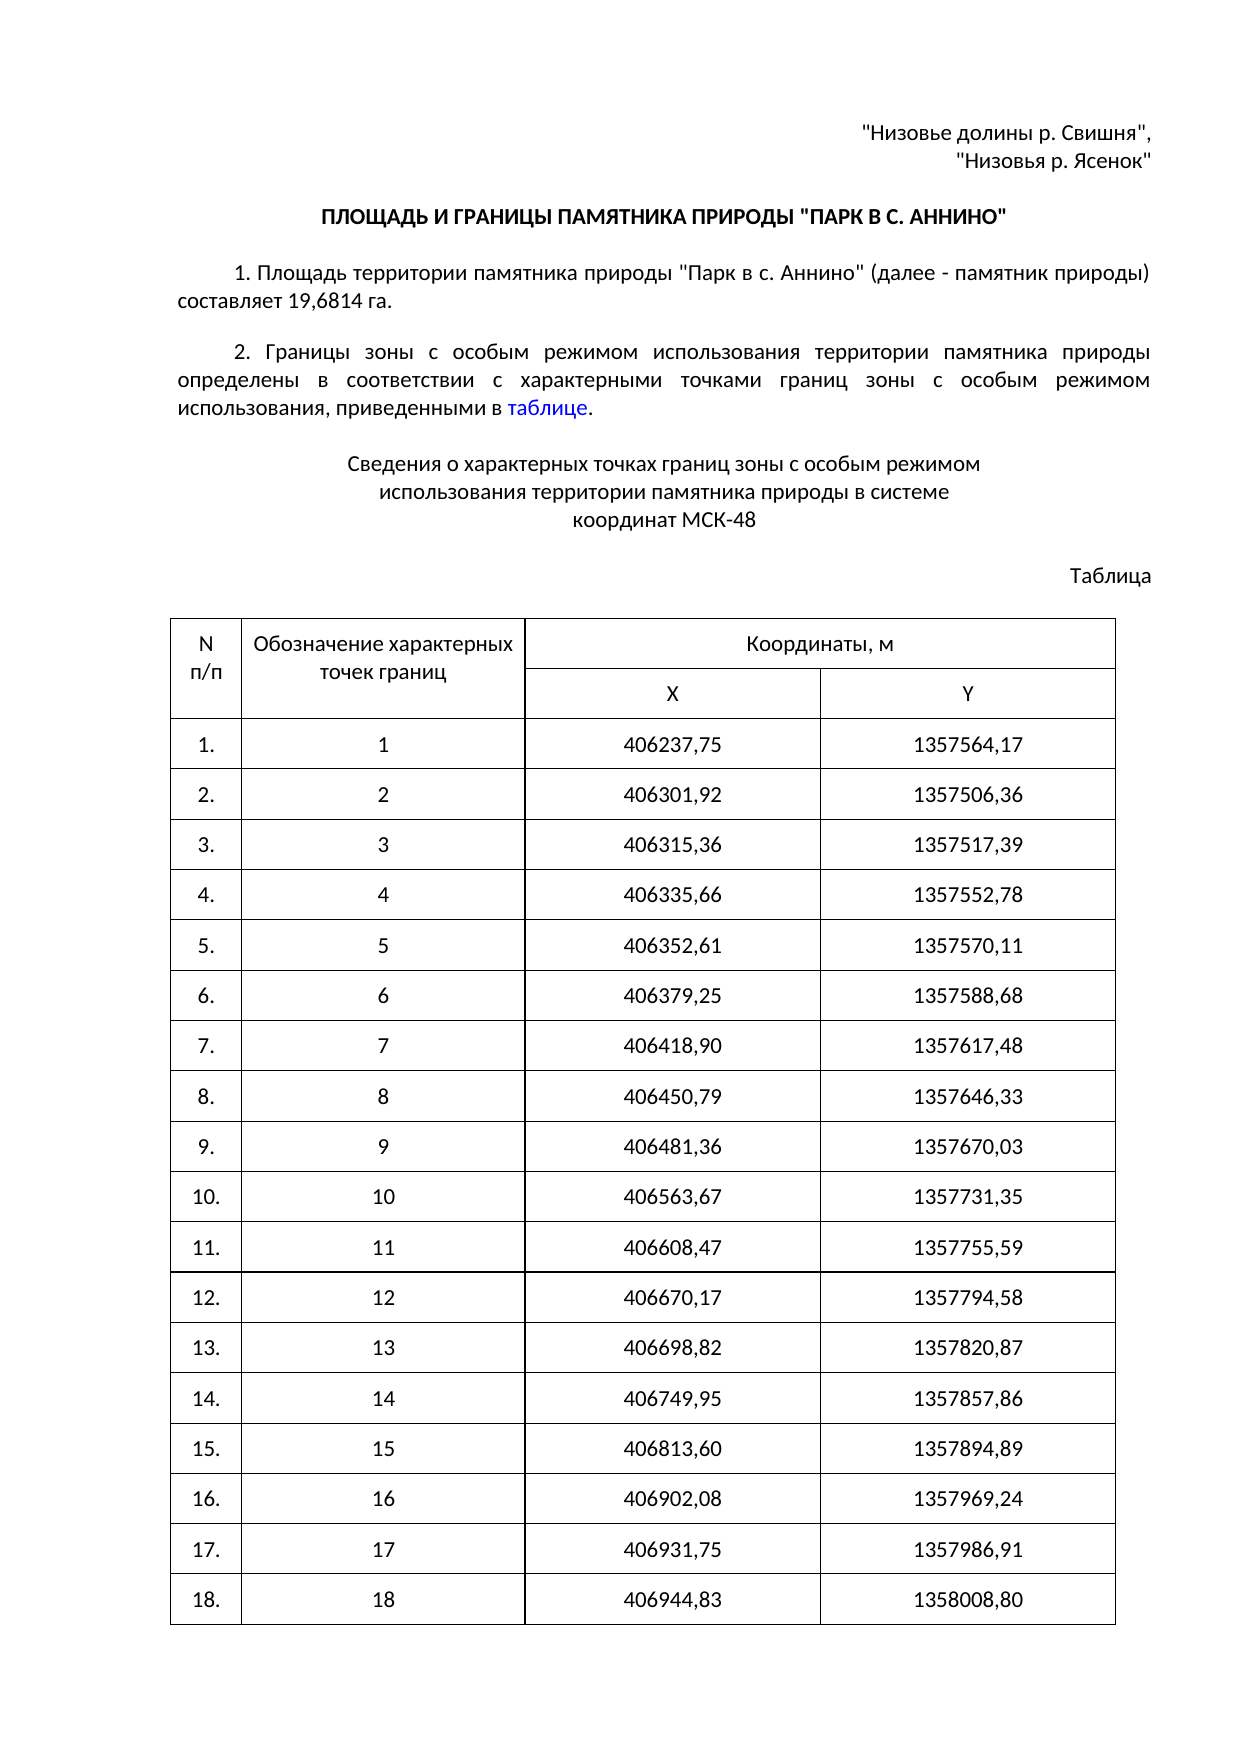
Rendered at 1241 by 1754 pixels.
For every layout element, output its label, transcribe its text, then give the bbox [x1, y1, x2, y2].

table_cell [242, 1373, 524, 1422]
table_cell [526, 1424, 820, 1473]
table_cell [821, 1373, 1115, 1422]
text "Низовье долины р. Свишня", [177, 118, 1152, 146]
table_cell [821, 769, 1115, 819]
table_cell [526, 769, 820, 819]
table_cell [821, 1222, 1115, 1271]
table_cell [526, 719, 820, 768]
text 2. Границы зоны с особым режимом использования территории памятника природы определены в соответствии с характерными точками границ зоны с особым режимом использования, приведенными в таблице. [177, 337, 1152, 421]
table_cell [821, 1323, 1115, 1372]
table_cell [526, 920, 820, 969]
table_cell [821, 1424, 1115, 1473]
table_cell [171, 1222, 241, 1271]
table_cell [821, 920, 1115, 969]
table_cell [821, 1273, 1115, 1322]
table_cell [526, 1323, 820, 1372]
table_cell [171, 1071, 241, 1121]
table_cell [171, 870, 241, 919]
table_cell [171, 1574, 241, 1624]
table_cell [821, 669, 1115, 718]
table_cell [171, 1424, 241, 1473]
text координат МСК-48 [177, 505, 1152, 533]
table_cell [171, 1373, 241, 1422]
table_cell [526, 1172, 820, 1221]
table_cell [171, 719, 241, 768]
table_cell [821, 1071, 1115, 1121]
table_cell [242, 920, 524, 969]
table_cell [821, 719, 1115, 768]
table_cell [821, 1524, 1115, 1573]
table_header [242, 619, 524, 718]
title ПЛОЩАДЬ И ГРАНИЦЫ ПАМЯТНИКА ПРИРОДЫ "ПАРК В С. АННИНО" [177, 202, 1152, 230]
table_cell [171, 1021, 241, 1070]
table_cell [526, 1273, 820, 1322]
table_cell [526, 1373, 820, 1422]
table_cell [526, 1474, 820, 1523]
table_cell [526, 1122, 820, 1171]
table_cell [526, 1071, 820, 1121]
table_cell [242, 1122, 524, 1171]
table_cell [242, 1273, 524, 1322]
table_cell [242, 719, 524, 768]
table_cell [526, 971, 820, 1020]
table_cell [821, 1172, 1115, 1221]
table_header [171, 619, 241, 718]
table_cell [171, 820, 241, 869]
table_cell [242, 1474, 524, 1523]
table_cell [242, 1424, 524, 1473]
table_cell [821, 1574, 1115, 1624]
text "Низовья р. Ясенок" [177, 146, 1152, 174]
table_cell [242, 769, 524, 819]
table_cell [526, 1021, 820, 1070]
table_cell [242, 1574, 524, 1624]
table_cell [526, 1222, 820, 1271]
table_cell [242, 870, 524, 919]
text Таблица [177, 561, 1152, 589]
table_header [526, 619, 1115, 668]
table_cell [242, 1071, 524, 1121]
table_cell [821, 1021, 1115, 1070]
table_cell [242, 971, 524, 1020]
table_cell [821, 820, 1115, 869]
text 1. Площадь территории памятника природы "Парк в с. Аннино" (далее - памятник природы) составляет 19,6814 га. [177, 258, 1152, 314]
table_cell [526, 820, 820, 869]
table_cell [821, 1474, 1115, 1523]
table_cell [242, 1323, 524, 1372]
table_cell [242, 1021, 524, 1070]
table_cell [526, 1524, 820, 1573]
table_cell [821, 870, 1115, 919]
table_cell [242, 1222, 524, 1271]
text использования территории памятника природы в системе [177, 477, 1152, 505]
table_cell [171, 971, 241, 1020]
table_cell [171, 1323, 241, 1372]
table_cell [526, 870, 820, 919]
text Сведения о характерных точках границ зоны с особым режимом [177, 449, 1152, 477]
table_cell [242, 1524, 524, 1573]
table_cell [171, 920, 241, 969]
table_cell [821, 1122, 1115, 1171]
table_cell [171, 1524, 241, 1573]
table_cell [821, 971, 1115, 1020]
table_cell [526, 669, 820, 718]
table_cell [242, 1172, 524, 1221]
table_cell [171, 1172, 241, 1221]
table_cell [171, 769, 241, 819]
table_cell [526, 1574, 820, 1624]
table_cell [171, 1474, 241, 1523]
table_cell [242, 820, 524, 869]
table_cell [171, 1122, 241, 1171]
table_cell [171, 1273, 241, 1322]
